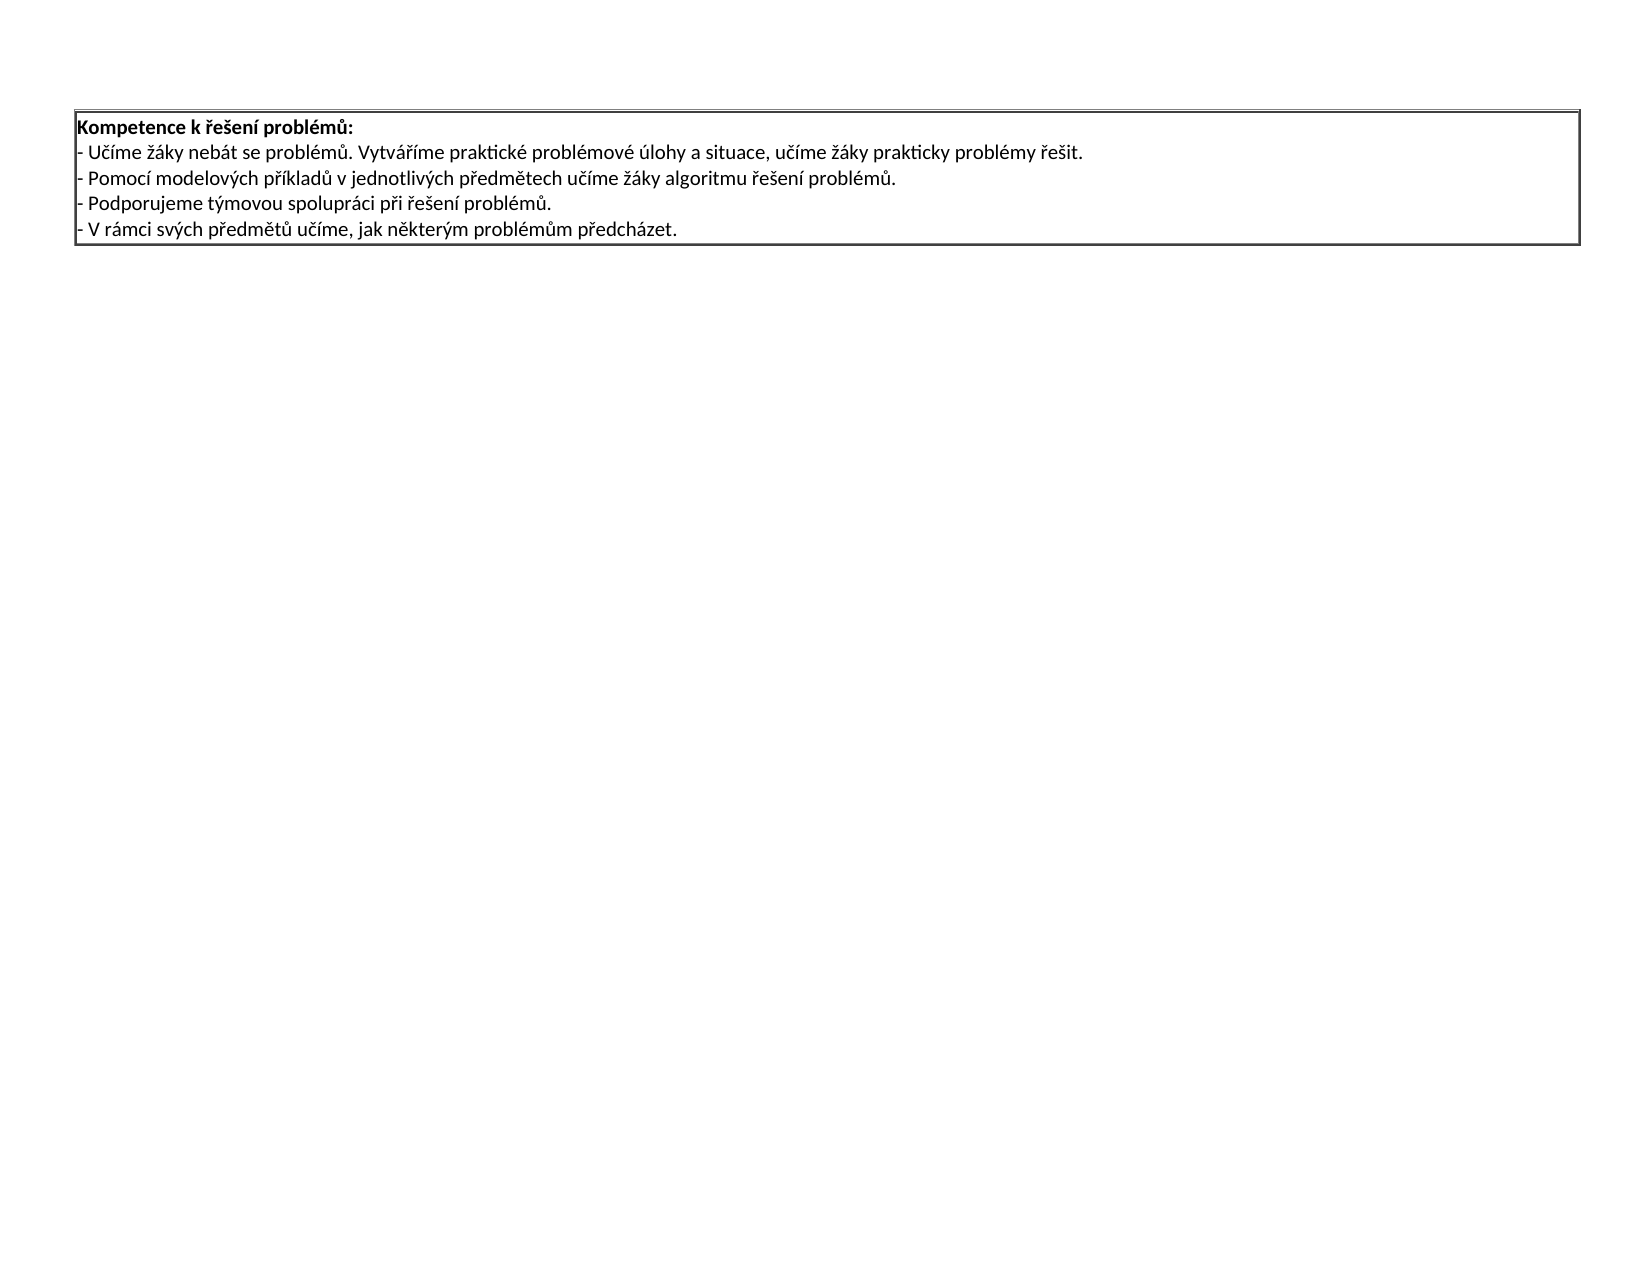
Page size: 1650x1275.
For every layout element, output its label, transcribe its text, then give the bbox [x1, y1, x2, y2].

table_cell Kompetence k řešení problémů: - Učíme žáky nebát se problémů. Vytváříme praktické problémové úlohy a situace, učíme žáky prakticky problémy řešit. - Pomocí modelových příkladů v jednotlivých předmětech učíme žáky algoritmu řešení problémů. - Podporujeme týmovou spolupráci při řešení problémů. - V rámci svých předmětů učíme, jak některým problémům předcházet. [77, 113, 1578, 243]
